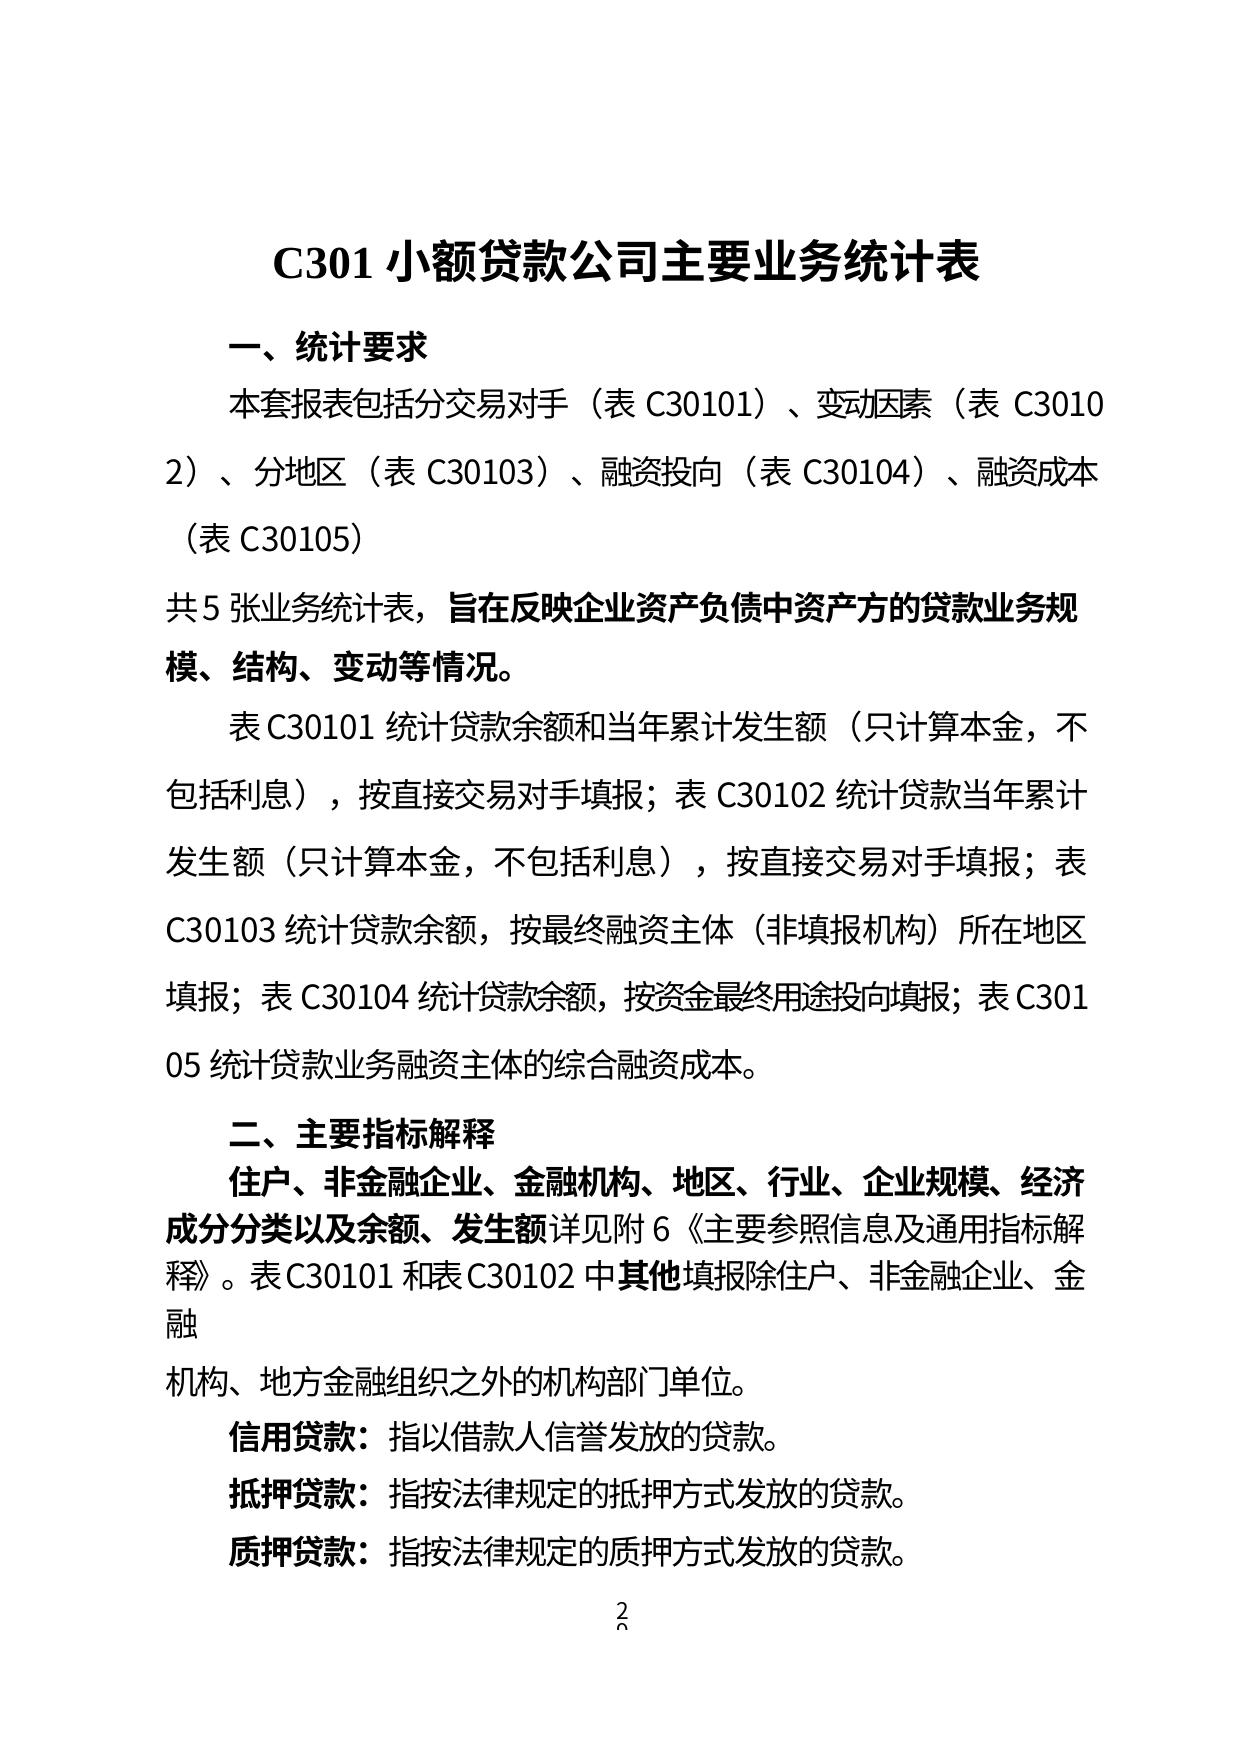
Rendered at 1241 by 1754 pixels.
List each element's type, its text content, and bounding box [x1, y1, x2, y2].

text 质押贷款：指按法律规定的质押方式发放的贷款。 [228, 1516, 1115, 1576]
subtitle C301 小额贷款公司主要业务统计表 [246, 225, 1007, 292]
text 本套报表包括分交易对手（表 C30101）、变动因素（表C30102）、分地区（表 C30103）、融资投向（表 C30104）、融资成本（表 C30105） [165, 378, 1105, 561]
subtitle 一、统计要求 [228, 321, 1115, 369]
text 表 C30101 统计贷款余额和当年累计发生额（只计算本金，不包括利息），按直接交易对手填报；表 C30102 统计贷款当年累计发生额（只计算本金，不包括利息），按直接交易对手填报；表 C30103统计贷款余额，按最终融资主体（非填报机构）所在地区填报；表C30104 统计贷款余额，按资金最终用途投向填报；表 C30105 统计贷款业务融资主体的综合融资成本。 [165, 701, 1089, 1087]
text 机构、地方金融组织之外的机构部门单位。 信用贷款：指以借款人信誉发放的贷款。 [165, 1355, 797, 1459]
subtitle 二、主要指标解释 [228, 1106, 1115, 1156]
subtitle 模、结构、变动等情况。 [165, 631, 1115, 692]
text 住户、非金融企业、金融机构、地区、行业、企业规模、经济成分分类以及余额、发生额详见附 6《主要参照信息及通用指标解释》。表 C30101 和表 C30102 中其他填报除住户、非金融企业、金融 [165, 1157, 1087, 1346]
text 抵押贷款：指按法律规定的抵押方式发放的贷款。 [228, 1466, 1115, 1516]
text 共 5 张业务统计表，旨在反映企业资产负债中资产方的贷款业务规 [165, 581, 1115, 631]
